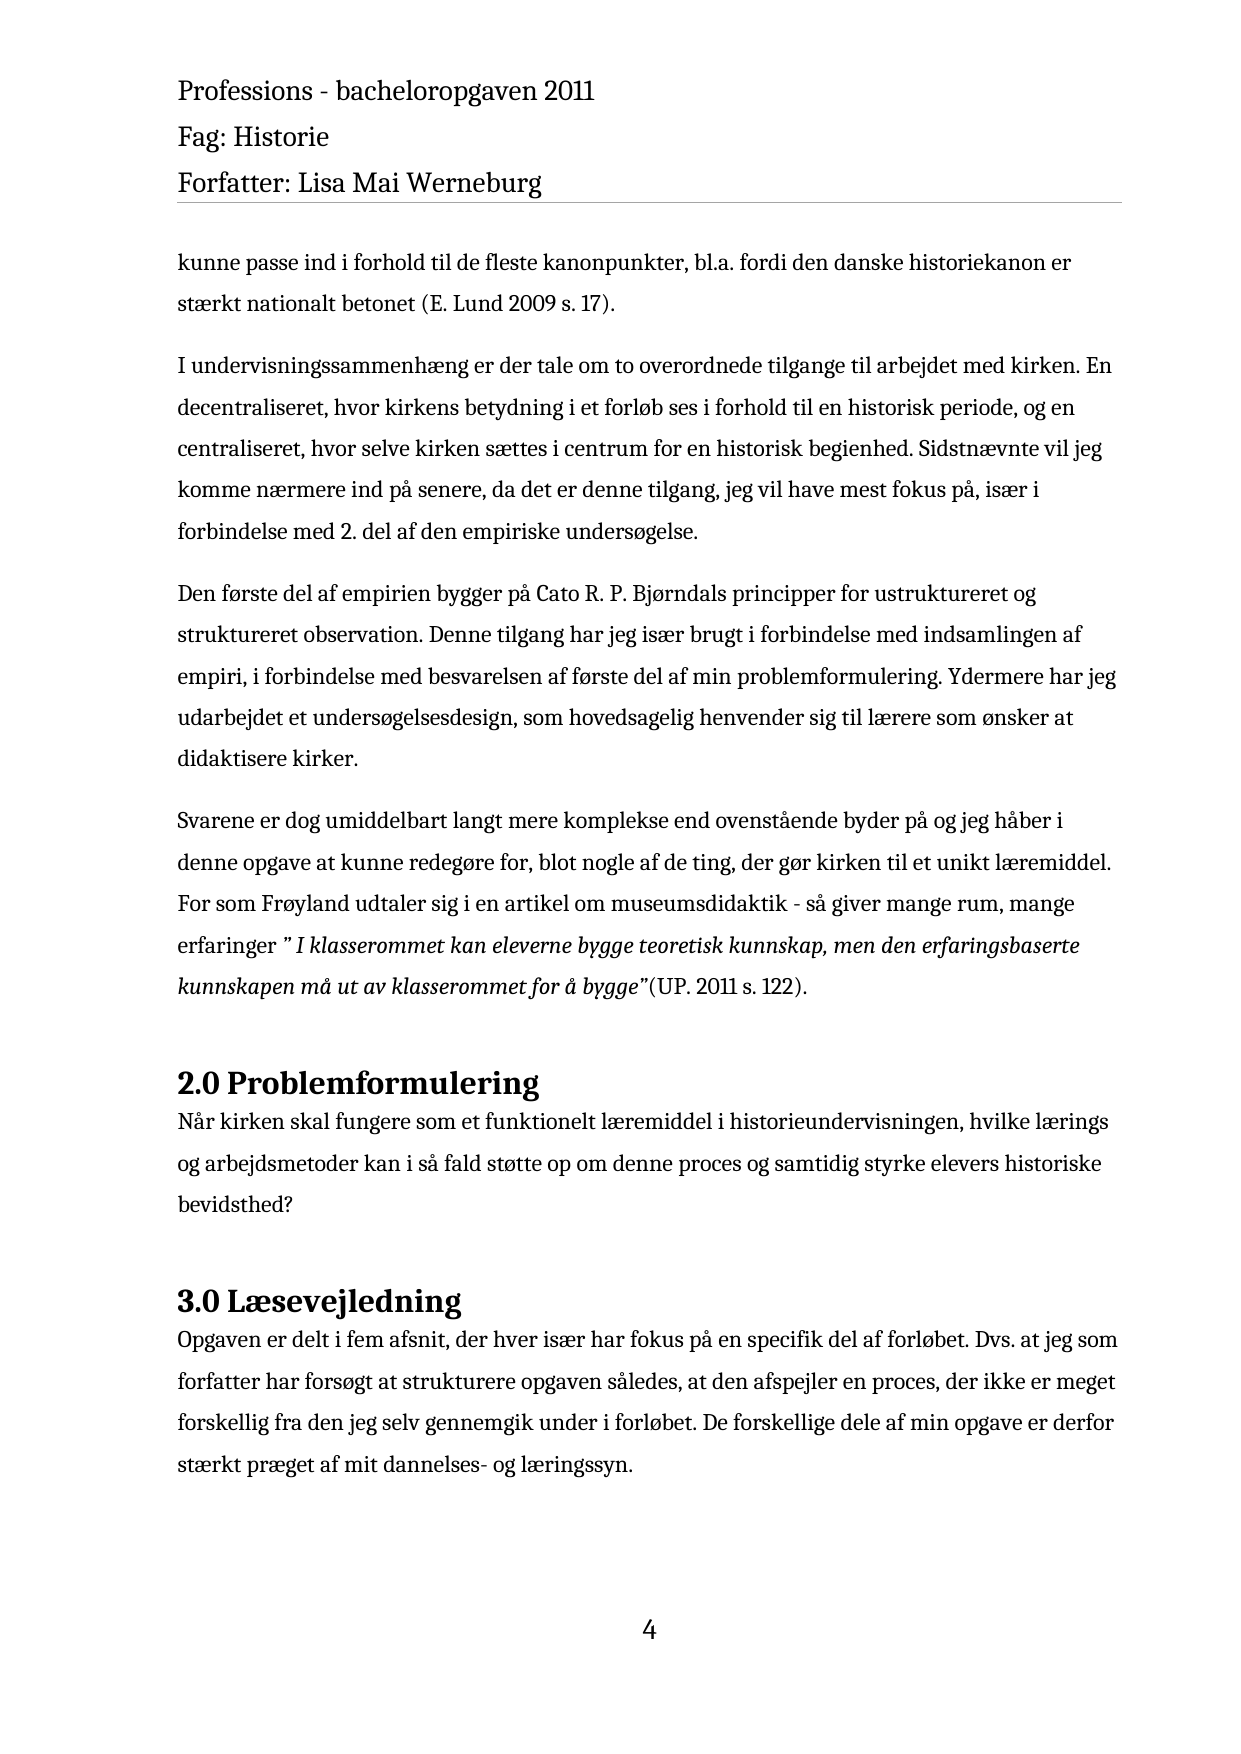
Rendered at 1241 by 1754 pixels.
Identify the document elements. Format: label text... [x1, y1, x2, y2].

text Opgaven er delt i fem afsnit, der hver især har fokus på en specifik del af forløbet. Dvs. at jeg som forfatter har forsøgt at strukturere opgaven således, at den afspejler en proces, der ikke er meget forskellig fra den jeg selv gennemgik under i forløbet. De forskellige dele af min opgave er derfor stærkt præget af mit dannelses- og læringssyn. [177, 1326, 1122, 1478]
text Når kirken skal fungere som et funktionelt læremiddel i historieundervisningen, hvilke lærings og arbejdsmetoder kan i så fald støtte op om denne proces og samtidig styrke elevers historiske bevidsthed? [177, 1108, 1122, 1218]
text Svarene er dog umiddelbart langt mere komplekse end ovenstående byder på og jeg håber i denne opgave at kunne redegøre for, blot nogle af de ting, der gør kirken til et unikt læremiddel. For som Frøyland udtaler sig i en artikel om museumsdidaktik - så giver mange rum, mange erfaringer ” I klasserommet kan eleverne bygge teoretisk kunnskap, men den erfaringsbaserte kunnskapen må ut av klasserommet for å bygge”(UP. 2011 s. 122). [177, 807, 1122, 1000]
subtitle 2.0 Problemformulering [177, 1064, 1122, 1102]
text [177, 249, 1122, 318]
text I undervisningssammenhæng er der tale om to overordnede tilgange til arbejdet med kirken. En decentraliseret, hvor kirkens betydning i et forløb ses i forhold til en historisk periode, og en centraliseret, hvor selve kirken sættes i centrum for en historisk begienhed. Sidstnævnte vil jeg komme nærmere ind på senere, da det er denne tilgang, jeg vil have mest fokus på, især i forbindelse med 2. del af den empiriske undersøgelse. [177, 352, 1122, 545]
text Den første del af empirien bygger på Cato R. P. Bjørndals principper for ustruktureret og struktureret observation. Denne tilgang har jeg især brugt i forbindelse med indsamlingen af empiri, i forbindelse med besvarelsen af første del af min problemformulering. Ydermere har jeg udarbejdet et undersøgelsesdesign, som hovedsagelig henvender sig til lærere som ønsker at didaktisere kirker. [177, 580, 1122, 773]
subtitle 3.0 Læsevejledning [177, 1282, 1122, 1321]
